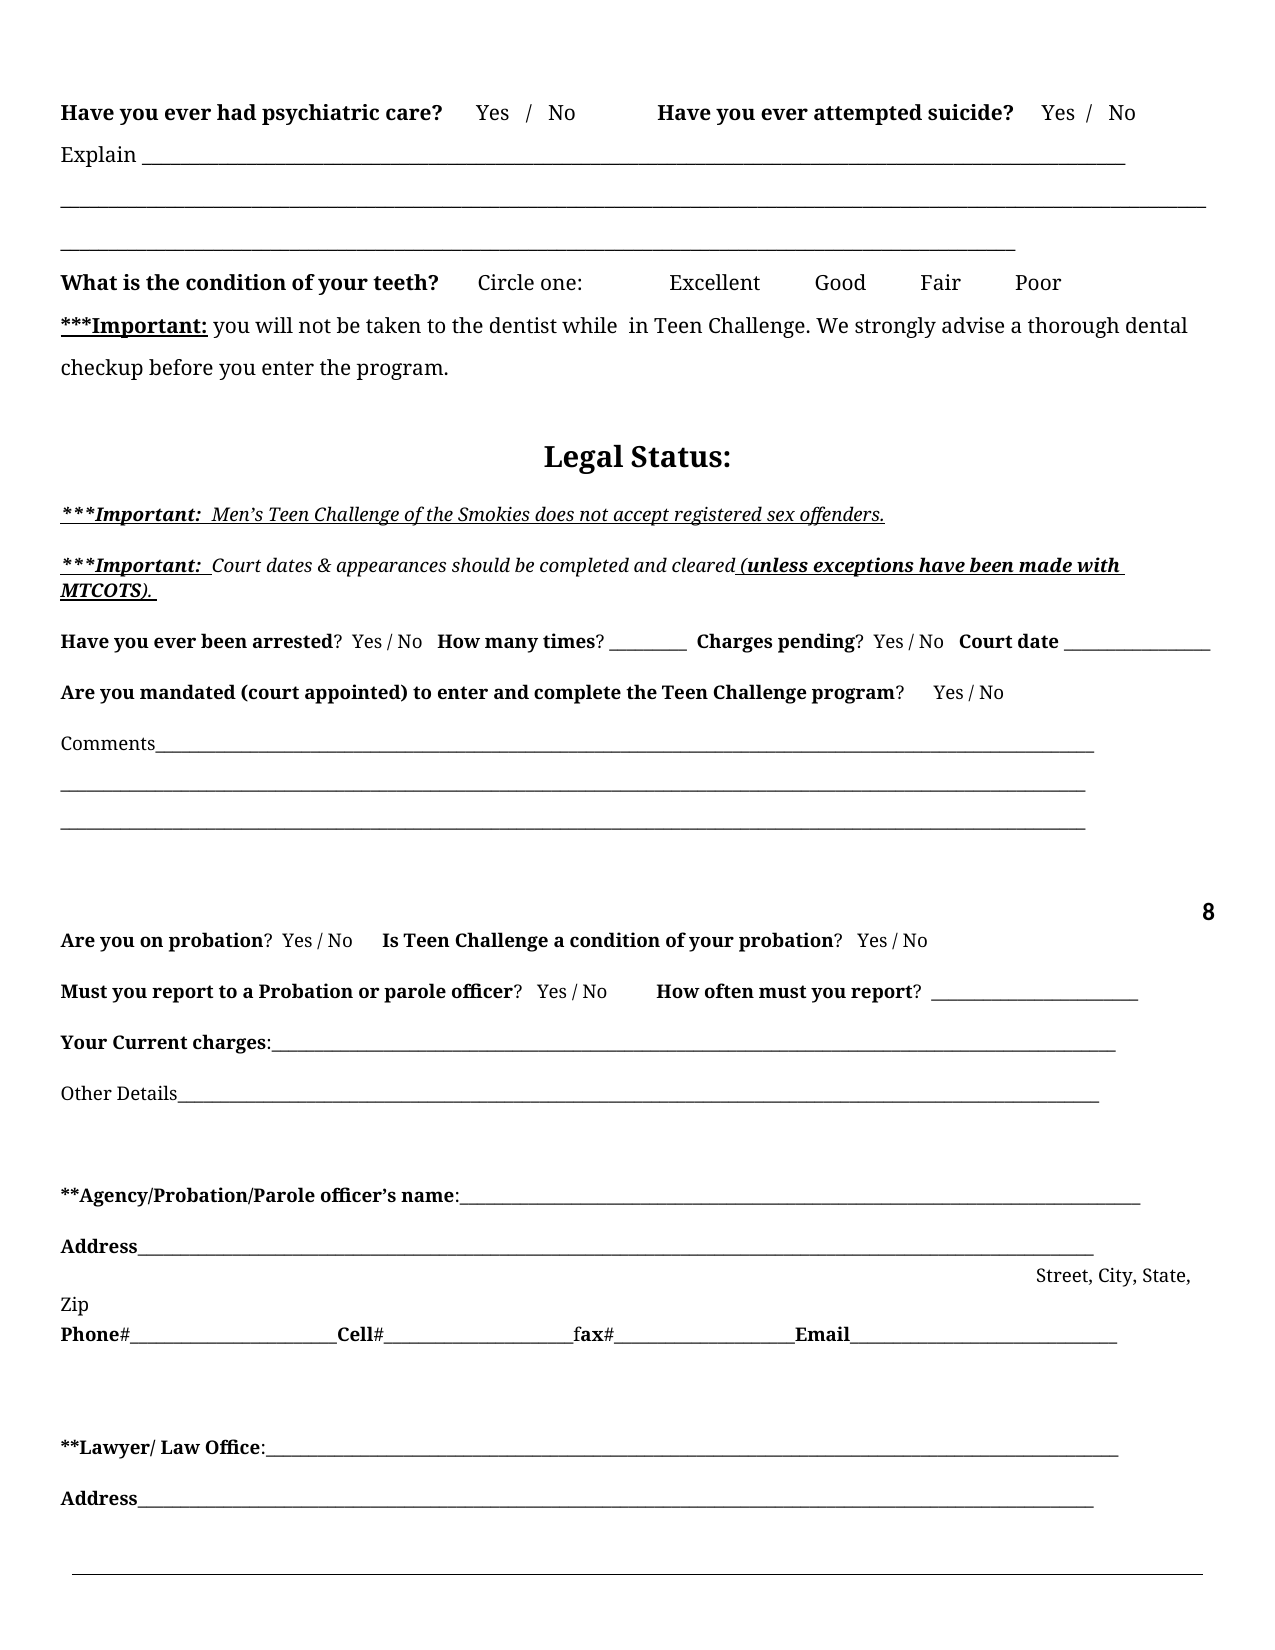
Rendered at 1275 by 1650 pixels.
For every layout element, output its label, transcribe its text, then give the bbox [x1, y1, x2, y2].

text 8 [60, 896, 1214, 927]
text Address_______________________________________________________________________________________________________________ [60, 1233, 1214, 1259]
text ***Important: Men’s Teen Challenge of the Smokies does not accept registered sex offenders. [60, 501, 1214, 527]
text ***Important: you will not be taken to the dentist while in Teen Challenge. We strongly advise a thorough dental checkup before you enter the program. [60, 311, 1214, 382]
text Phone#________________________Cell#______________________fax#_____________________Email_______________________________ [60, 1321, 1214, 1347]
text ____________________________________________________________________________________________________________________________________________________________________________________________________________________________ [60, 183, 1214, 254]
text Must you report to a Probation or parole officer? Yes / No How often must you report? ________________________ [60, 978, 1214, 1003]
text _______________________________________________________________________________________________________________________ [60, 769, 1214, 794]
text Address_______________________________________________________________________________________________________________ [60, 1485, 1214, 1511]
text What is the condition of your teeth? Circle one: Excellent Good Fair Poor [60, 268, 1214, 297]
text _______________________________________________________________________________________________________________________ [60, 807, 1214, 833]
text Street, City, State, Zip [60, 1262, 1214, 1317]
text Are you mandated (court appointed) to enter and complete the Teen Challenge program? Yes / No [60, 680, 1214, 705]
text **Lawyer/ Law Office:___________________________________________________________________________________________________ [60, 1434, 1214, 1460]
text ***Important: Court dates & appearances should be completed and cleared (unless exceptions have been made with MTCOTS). [60, 552, 1214, 603]
text Explain _______________________________________________________________________________________________________ [60, 141, 1214, 169]
text Have you ever been arrested? Yes / No How many times? _________ Charges pending? Yes / No Court date _________________ [60, 629, 1214, 654]
text Are you on probation? Yes / No Is Teen Challenge a condition of your probation? Yes / No [60, 927, 1214, 952]
text Comments_____________________________________________________________________________________________________________ [60, 731, 1214, 756]
text Your Current charges:__________________________________________________________________________________________________ [60, 1029, 1214, 1054]
text Legal Status: [60, 436, 1214, 476]
text Other Details___________________________________________________________________________________________________________ [60, 1080, 1214, 1106]
text **Agency/Probation/Parole officer’s name:_______________________________________________________________________________ [60, 1182, 1214, 1208]
text Have you ever had psychiatric care? Yes / No Have you ever attempted suicide? Yes / No [60, 98, 1214, 126]
